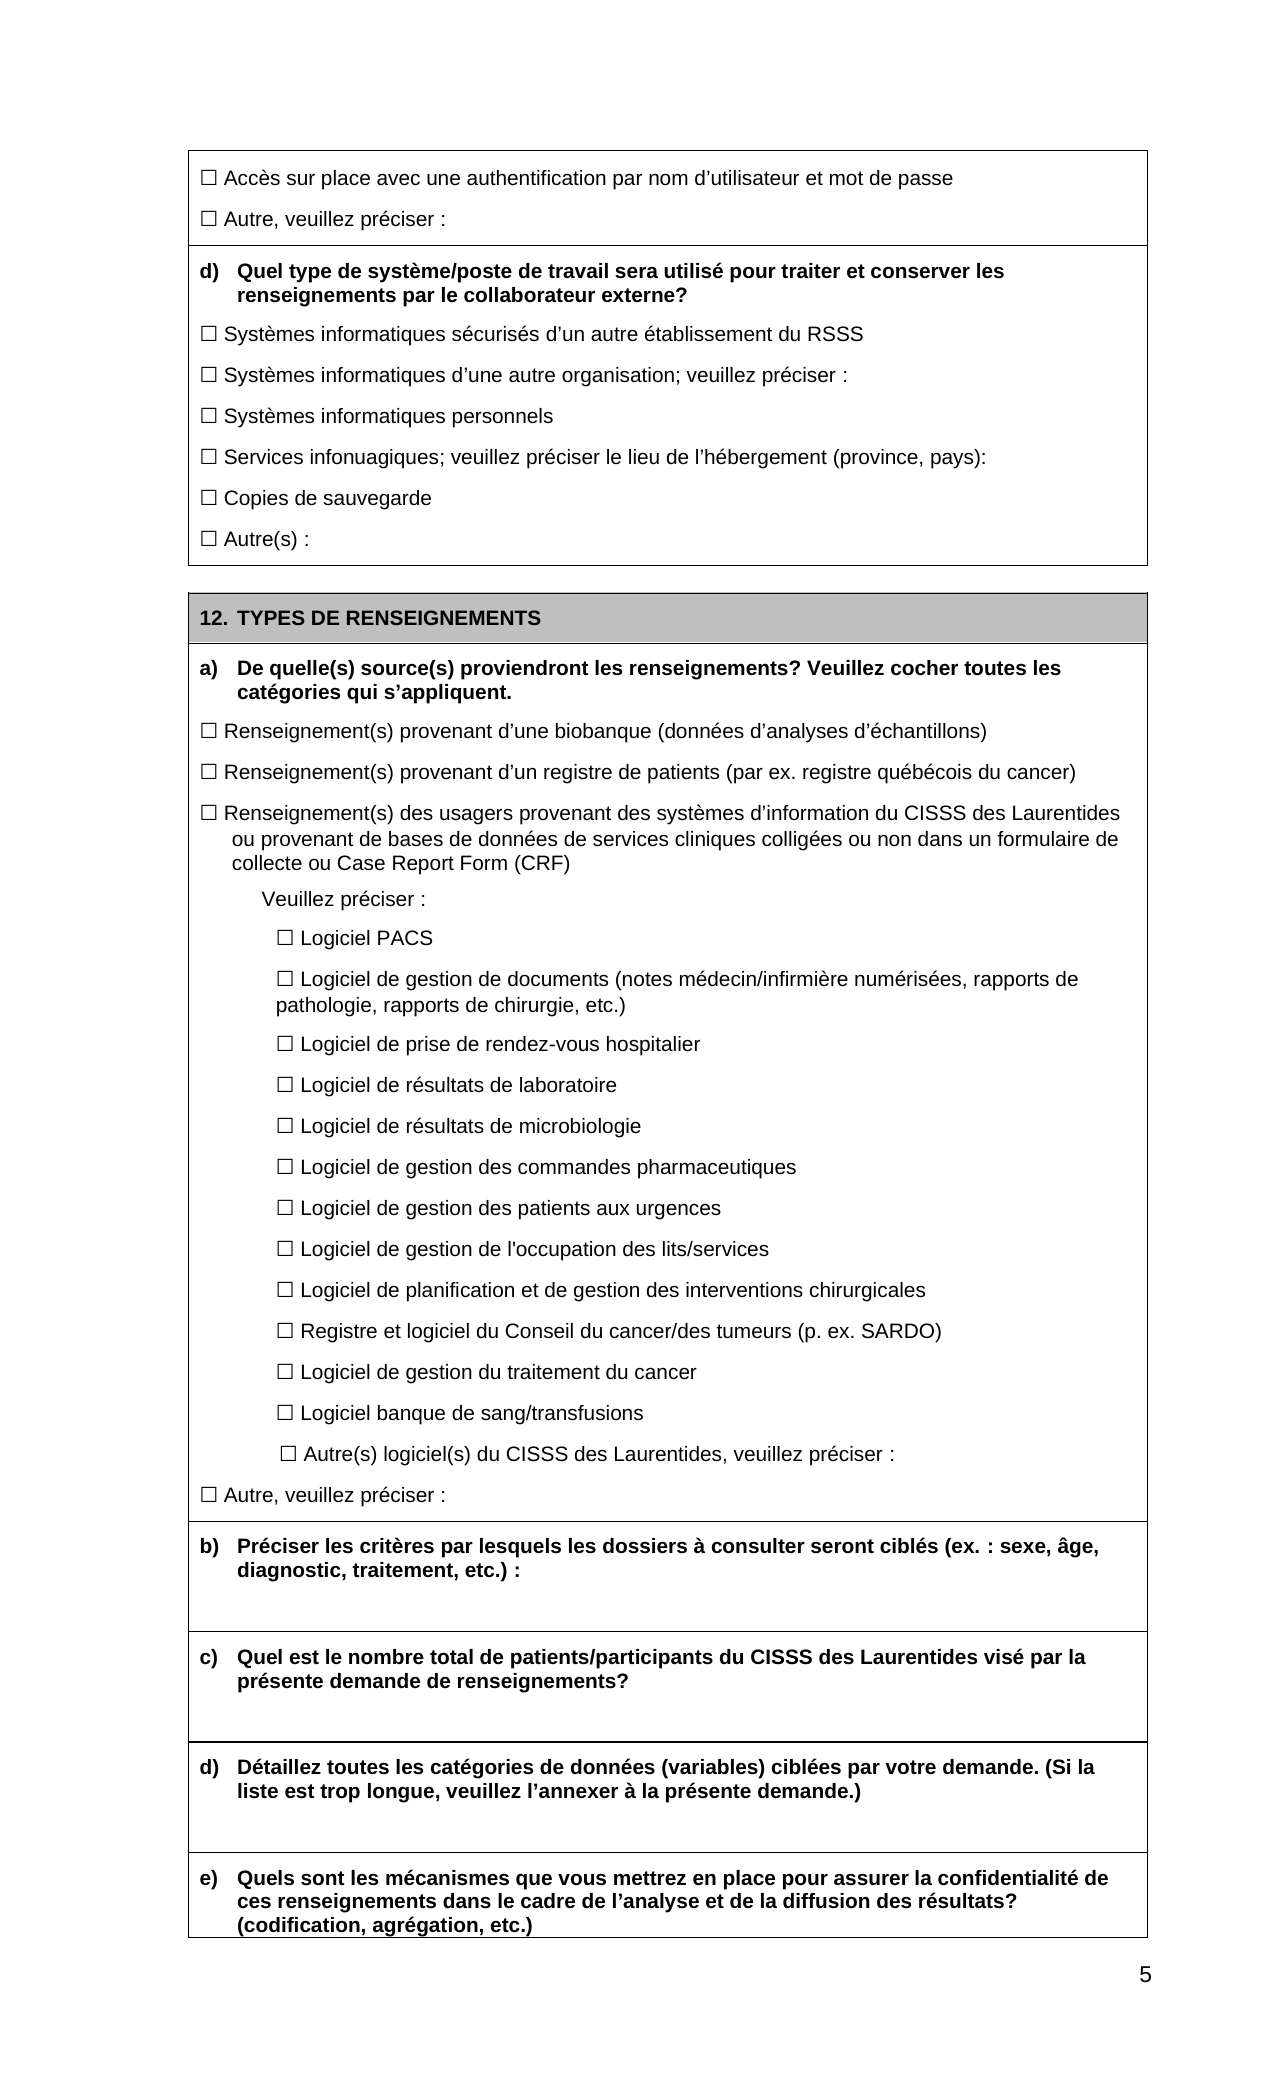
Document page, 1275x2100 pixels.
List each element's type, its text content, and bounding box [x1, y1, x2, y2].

table_cell Quel est le nombre total de patients/participants du CISSS des Laurentides visé par la présente demande de renseignements? [189, 1632, 1147, 1741]
table_cell Quel type de système/poste de travail sera utilisé pour traiter et conserver les renseignements par le collaborateur externe? Systèmes informatiques sécurisés d’un autre établissement du RSSS Systèmes informatiques d’une autre organisation; veuillez préciser : Systèmes informatiques personnels Services infonuagiques; veuillez préciser le lieu de l’hébergement (province, pays): Copies de sauvegarde Autre(s) : [189, 246, 1147, 565]
table_cell Préciser les critères par lesquels les dossiers à consulter seront ciblés (ex. : sexe, âge, diagnostic, traitement, etc.) : [189, 1522, 1147, 1631]
table_cell Détaillez toutes les catégories de données (variables) ciblées par votre demande. (Si la liste est trop longue, veuillez l’annexer à la présente demande.) [189, 1743, 1147, 1852]
table_header TYPES DE RENSEIGNEMENTS [189, 594, 1147, 642]
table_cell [189, 151, 1147, 245]
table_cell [189, 1853, 1147, 1937]
table_cell De quelle(s) source(s) proviendront les renseignements? Veuillez cocher toutes les catégories qui s’appliquent. ☐ Renseignement(s) provenant d’une biobanque (données d’analyses d’échantillons) Renseignement(s) provenant d’un registre de patients (par ex. registre québécois du cancer) Renseignement(s) des usagers provenant des systèmes d’information du CISSS des Laurentides ou provenant de bases de données de services cliniques colligées ou non dans un formulaire de collecte ou Case Report Form (CRF) Veuillez préciser : Logiciel PACS Logiciel de gestion de documents (notes médecin/infirmière numérisées, rapports de pathologie, rapports de chirurgie, etc.) Logiciel de prise de rendez-vous hospitalier Logiciel de résultats de laboratoire Logiciel de résultats de microbiologie Logiciel de gestion des commandes pharmaceutiques Logiciel de gestion des patients aux urgences Logiciel de gestion de l'occupation des lits/services Logiciel de planification et de gestion des interventions chirurgicales Registre et logiciel du Conseil du cancer/des tumeurs (p. ex. SARDO) Logiciel de gestion du traitement du cancer Logiciel banque de sang/transfusions Autre(s) logiciel(s) du CISSS des Laurentides, veuillez préciser : Autre, veuillez préciser : [189, 644, 1147, 1521]
